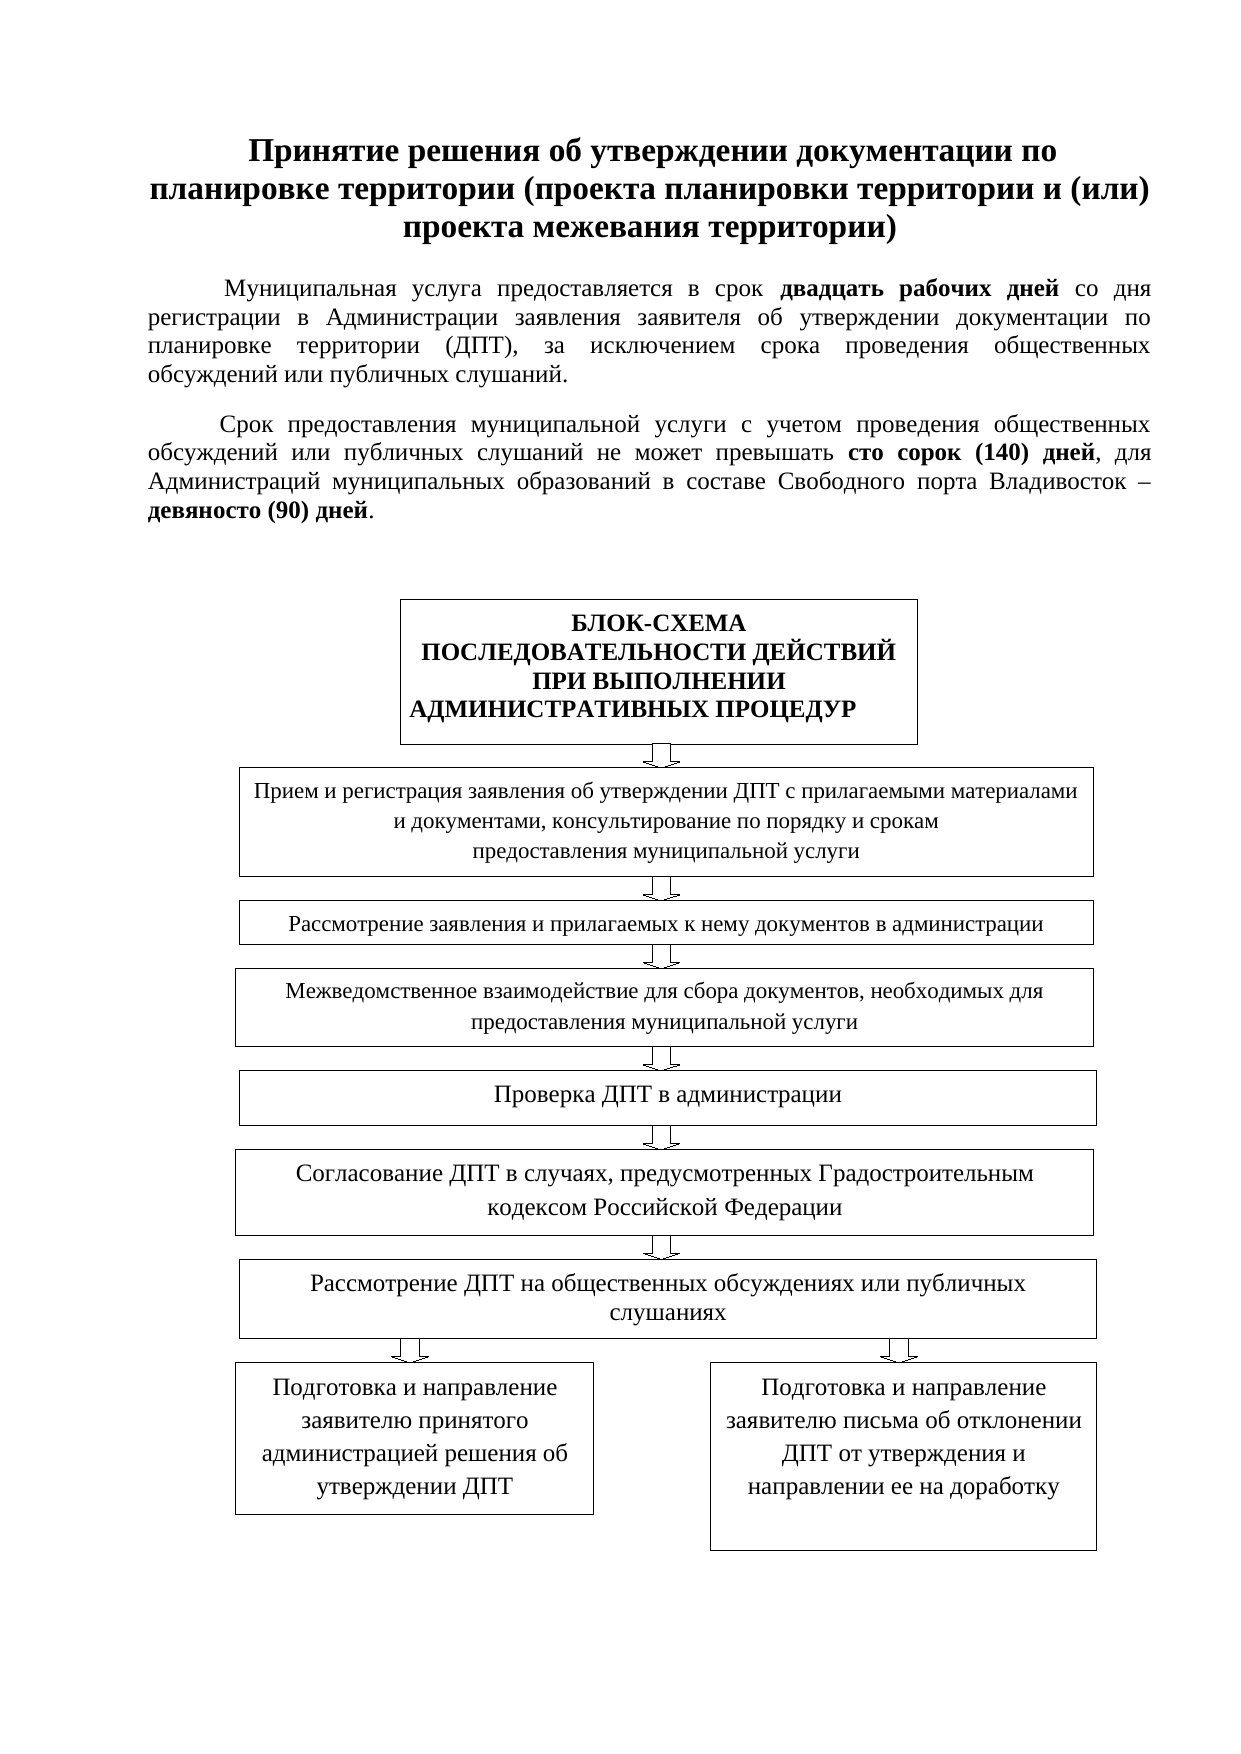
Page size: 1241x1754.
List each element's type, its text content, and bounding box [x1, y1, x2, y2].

text Срок предоставления муниципальной услуги с учетом проведения общественных обсуждений или публичных слушаний не может превышать сто сорок (140) дней, для Администраций муниципальных образований в составе Свободного порта Владивосток – девяносто (90) дней. [148, 409, 1152, 524]
text Принятие решения об утверждении документации по планировке территории (проекта планировки территории и (или) проекта межевания территории) [148, 130, 1152, 245]
text Муниципальная услуга предоставляется в срок двадцать рабочих дней со дня регистрации в Администрации заявления заявителя об утверждении документации по планировке территории (ДПТ), за исключением срока проведения общественных обсуждений или публичных слушаний. [148, 273, 1152, 388]
